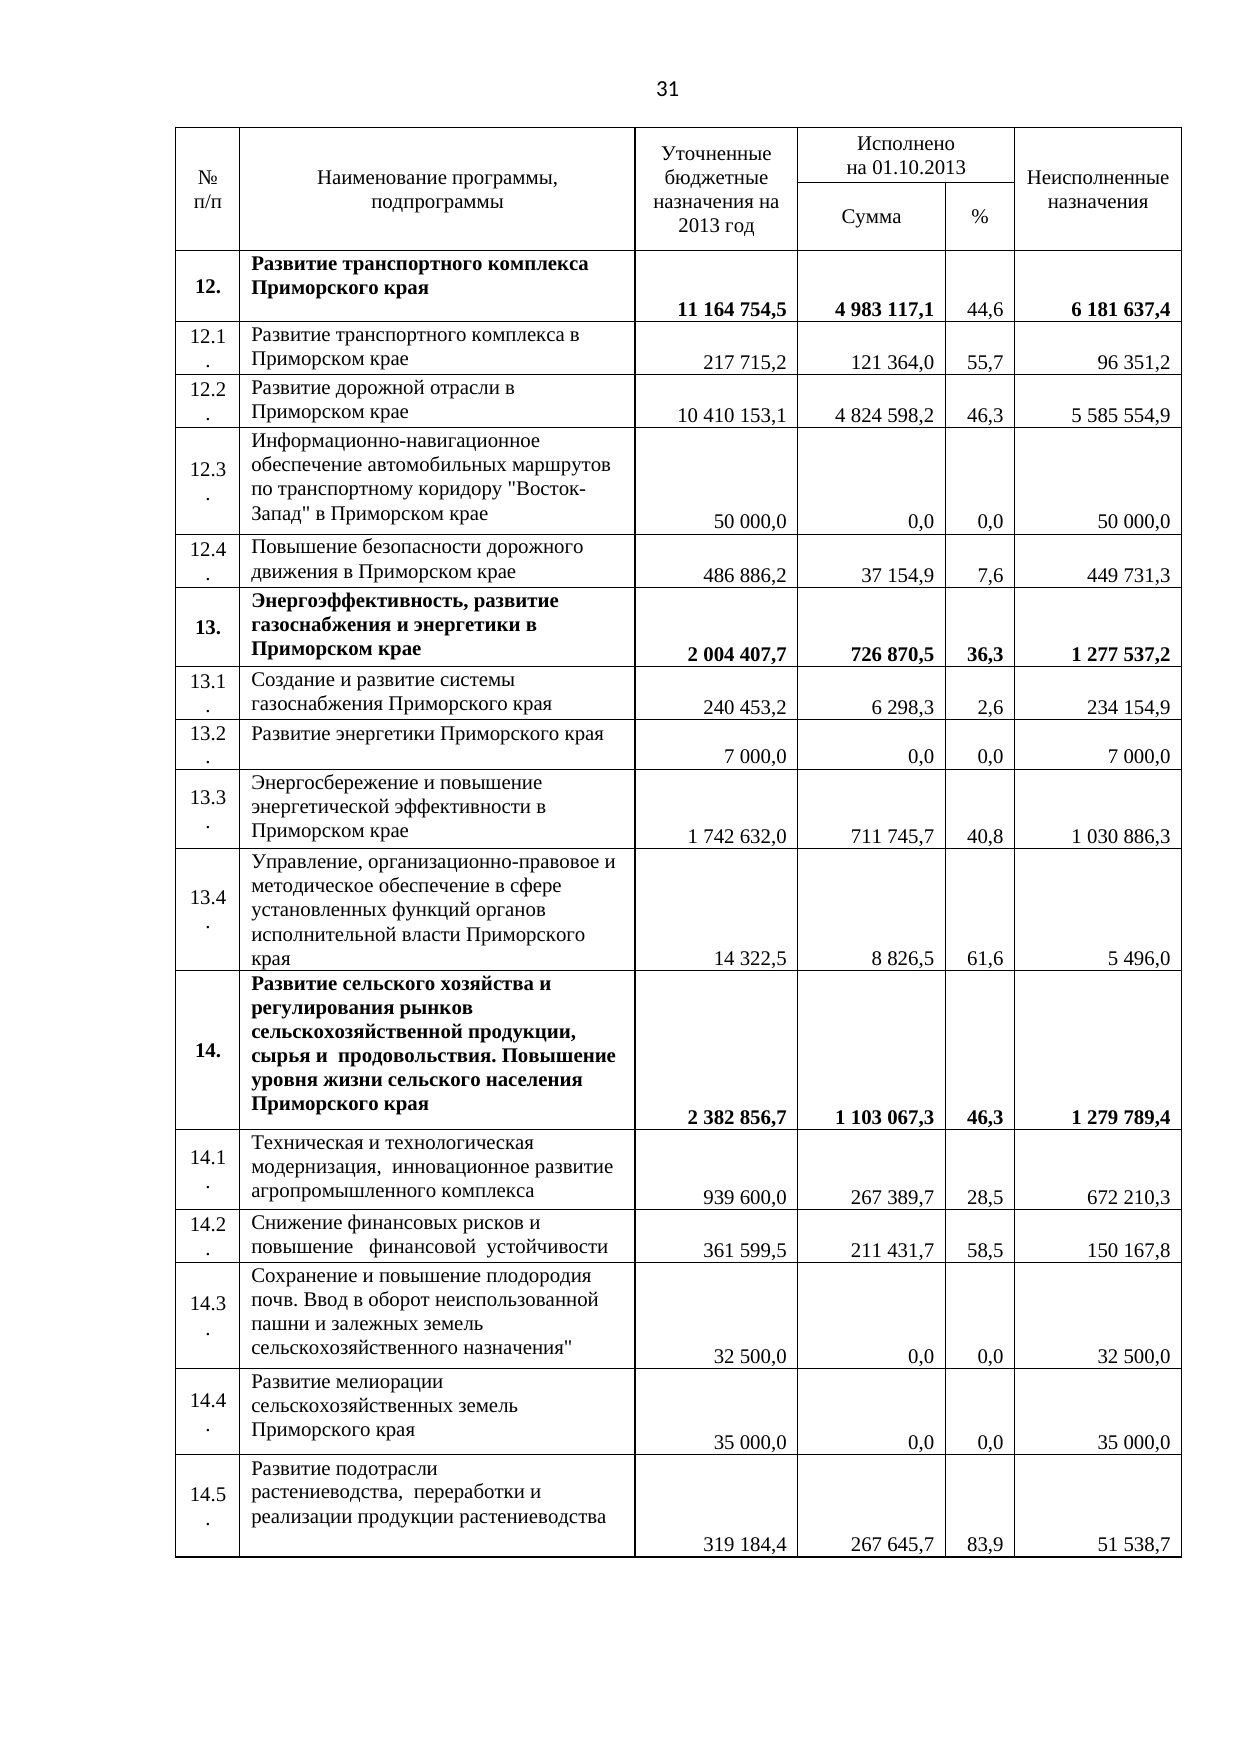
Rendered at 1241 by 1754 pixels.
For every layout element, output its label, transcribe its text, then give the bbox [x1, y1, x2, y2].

table_cell 211 431,7 [798, 1210, 945, 1262]
table_cell 240 453,2 [636, 667, 797, 719]
table_cell 40,8 [946, 770, 1014, 848]
table_cell 44,6 [946, 251, 1014, 321]
table_cell 50 000,0 [1015, 428, 1181, 533]
table_cell 6 181 637,4 [1015, 251, 1181, 321]
table_cell Развитие транспортного комплекса в Приморском крае [240, 322, 634, 374]
table_cell 4 824 598,2 [798, 375, 945, 427]
table_cell 14 322,5 [636, 849, 797, 969]
table_cell 61,6 [946, 849, 1014, 969]
table_cell 12.3. [176, 428, 239, 533]
table_cell 2 382 856,7 [636, 971, 797, 1129]
table_cell 14.4. [176, 1369, 239, 1454]
table_cell 150 167,8 [1015, 1210, 1181, 1262]
table_cell 0,0 [946, 720, 1014, 768]
table_cell Создание и развитие системы газоснабжения Приморского края [240, 667, 634, 719]
table_cell Сохранение и повышение плодородия почв. Ввод в оборот неиспользованной пашни и залежных земель сельскохозяйственного назначения" [240, 1263, 634, 1368]
table_header Наименование программы, подпрограммы [240, 128, 634, 250]
table_cell 11 164 754,5 [636, 251, 797, 321]
table_header Уточненные бюджетные назначения на 2013 год [636, 128, 797, 250]
table_cell Развитие транспортного комплекса Приморского края [240, 251, 634, 321]
table_cell 361 599,5 [636, 1210, 797, 1262]
table_cell 50 000,0 [636, 428, 797, 533]
table_cell 12.2. [176, 375, 239, 427]
table_cell 449 731,3 [1015, 535, 1181, 587]
table_cell 1 279 789,4 [1015, 971, 1181, 1129]
table_cell 5 496,0 [1015, 849, 1181, 969]
table_cell 13.1. [176, 667, 239, 719]
table_cell 672 210,3 [1015, 1130, 1181, 1209]
table_cell Снижение финансовых рисков и повышение финансовой устойчивости [240, 1210, 634, 1262]
table_cell 486 886,2 [636, 535, 797, 587]
table_cell 32 500,0 [636, 1263, 797, 1368]
table_header Исполнено на 01.10.2013 [798, 128, 1014, 182]
table_cell 14.5. [176, 1455, 239, 1556]
table_cell Развитие энергетики Приморского края [240, 720, 634, 768]
table_cell 83,9 [946, 1455, 1014, 1556]
table_cell 2 004 407,7 [636, 588, 797, 666]
table_cell 58,5 [946, 1210, 1014, 1262]
table_cell 1 742 632,0 [636, 770, 797, 848]
table_cell 0,0 [798, 1263, 945, 1368]
table_cell 46,3 [946, 375, 1014, 427]
table_cell 14.1. [176, 1130, 239, 1209]
table_cell 2,6 [946, 667, 1014, 719]
table_cell 13.4. [176, 849, 239, 969]
table_cell 37 154,9 [798, 535, 945, 587]
table_cell 711 745,7 [798, 770, 945, 848]
table_cell 7,6 [946, 535, 1014, 587]
table_cell 267 645,7 [798, 1455, 945, 1556]
table_cell Развитие сельского хозяйства и регулирования рынков сельскохозяйственной продукции, сырья и продовольствия. Повышение уровня жизни сельского населения Приморского края [240, 971, 634, 1129]
table_cell 0,0 [798, 720, 945, 768]
table_cell 234 154,9 [1015, 667, 1181, 719]
table_header Неисполненные назначения [1015, 128, 1181, 250]
table_cell 12.4. [176, 535, 239, 587]
table_cell 1 103 067,3 [798, 971, 945, 1129]
table_cell 14. [176, 971, 239, 1129]
table_cell 13. [176, 588, 239, 666]
table_cell 14.2. [176, 1210, 239, 1262]
table_cell 726 870,5 [798, 588, 945, 666]
table_cell 32 500,0 [1015, 1263, 1181, 1368]
table_cell 0,0 [946, 1263, 1014, 1368]
table_cell Сумма [798, 183, 945, 250]
table_cell 121 364,0 [798, 322, 945, 374]
table_cell Техническая и технологическая модернизация, инновационное развитие агропромышленного комплекса [240, 1130, 634, 1209]
table_cell 0,0 [946, 428, 1014, 533]
table_cell 14.3. [176, 1263, 239, 1368]
table_cell 51 538,7 [1015, 1455, 1181, 1556]
table_cell 939 600,0 [636, 1130, 797, 1209]
table_cell Информационно-навигационное обеспечение автомобильных маршрутов по транспортному коридору "Восток- Запад" в Приморском крае [240, 428, 634, 533]
table_cell 7 000,0 [1015, 720, 1181, 768]
table_cell Энергоэффективность, развитие газоснабжения и энергетики в Приморском крае [240, 588, 634, 666]
table_cell Управление, организационно-правовое и методическое обеспечение в сфере установленных функций органов исполнительной власти Приморского края [240, 849, 634, 969]
table_cell 0,0 [798, 428, 945, 533]
table_cell 36,3 [946, 588, 1014, 666]
table_cell 7 000,0 [636, 720, 797, 768]
table_cell 8 826,5 [798, 849, 945, 969]
table_cell 267 389,7 [798, 1130, 945, 1209]
table_cell 4 983 117,1 [798, 251, 945, 321]
table_cell 55,7 [946, 322, 1014, 374]
table_cell 0,0 [798, 1369, 945, 1454]
table_cell Развитие дорожной отрасли в Приморском крае [240, 375, 634, 427]
table_cell Развитие подотрасли растениеводства, переработки и реализации продукции растениеводства [240, 1455, 634, 1556]
table_cell 319 184,4 [636, 1455, 797, 1556]
table_cell 46,3 [946, 971, 1014, 1129]
table_cell 35 000,0 [636, 1369, 797, 1454]
table_cell 1 277 537,2 [1015, 588, 1181, 666]
table_cell 12.1. [176, 322, 239, 374]
table_cell Развитие мелиорации сельскохозяйственных земель Приморского края [240, 1369, 634, 1454]
table_cell 5 585 554,9 [1015, 375, 1181, 427]
table_cell % [946, 183, 1014, 250]
table_cell 1 030 886,3 [1015, 770, 1181, 848]
table_cell 28,5 [946, 1130, 1014, 1209]
table_cell 6 298,3 [798, 667, 945, 719]
table_cell Энергосбережение и повышение энергетической эффективности в Приморском крае [240, 770, 634, 848]
table_cell 13.3. [176, 770, 239, 848]
table_cell 217 715,2 [636, 322, 797, 374]
table_cell 12. [176, 251, 239, 321]
table_cell 0,0 [946, 1369, 1014, 1454]
table_cell 35 000,0 [1015, 1369, 1181, 1454]
table_cell Повышение безопасности дорожного движения в Приморском крае [240, 535, 634, 587]
table_cell 13.2. [176, 720, 239, 768]
table_cell 10 410 153,1 [636, 375, 797, 427]
table_header № п/п [176, 128, 239, 250]
table_cell 96 351,2 [1015, 322, 1181, 374]
